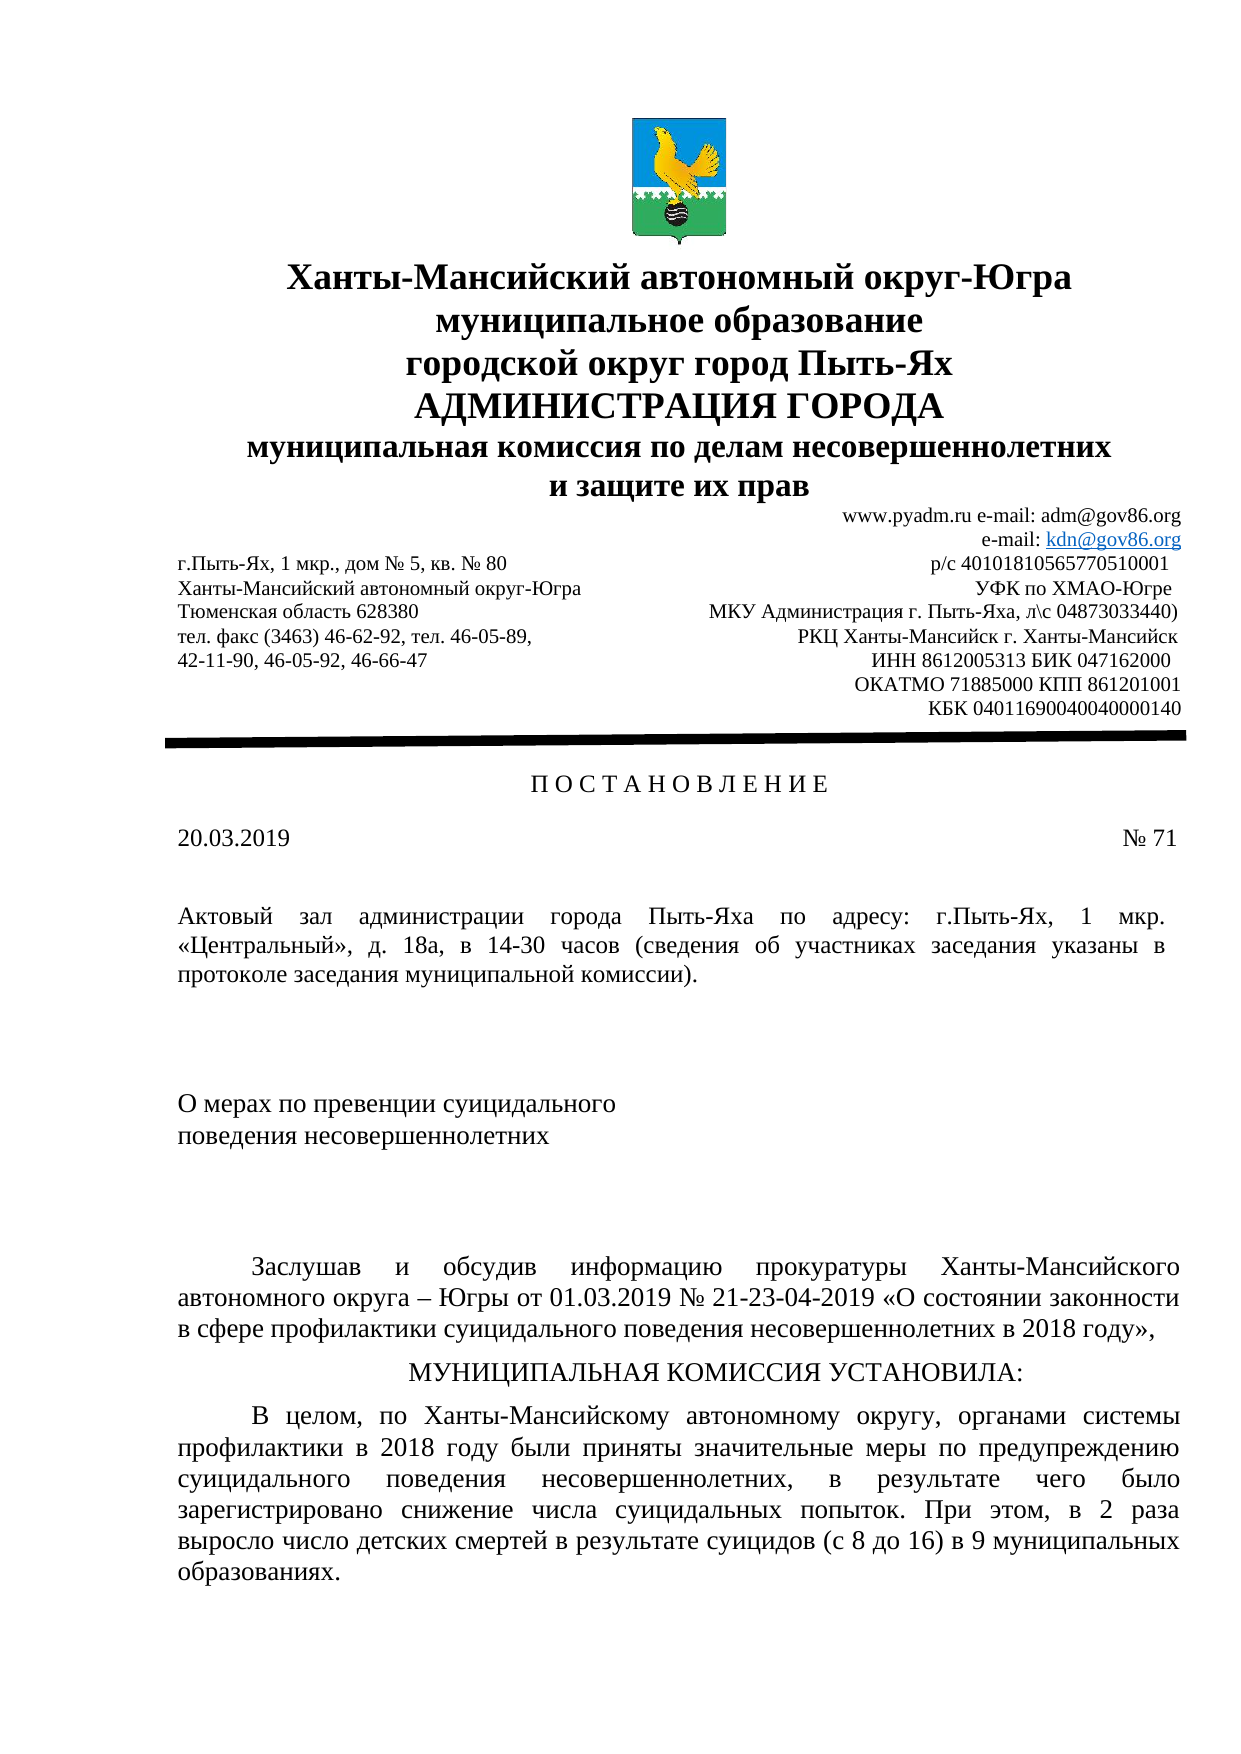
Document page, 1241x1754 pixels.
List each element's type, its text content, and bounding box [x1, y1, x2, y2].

text муниципальное образование [177, 297, 1181, 340]
text Ханты-Мансийский автономный округ-Югра [177, 254, 1181, 297]
text ОКАТМО 71885000 КПП 861201001 [177, 672, 1181, 696]
text г.Пыть-Ях, 1 мкр., дом № 5, кв. № 80 р/с 40101810565770510001 [177, 551, 1181, 575]
text и защите их прав [177, 465, 1181, 503]
text www.pyadm.ru e-mail: adm@gov86.org [177, 503, 1181, 527]
text Тюменская область 628380 МКУ Администрация г. Пыть-Яха, л\с 04873033440) [177, 599, 1181, 623]
text тел. факс (3463) 46-62-92, тел. 46-05-89, РКЦ Ханты-Мансийск г. Ханты-Мансийск [177, 623, 1181, 648]
picture [632, 118, 727, 254]
text ПОСТАНОВЛЕНИЕ [177, 769, 1181, 798]
text городской округ город Пыть-Ях [177, 340, 1181, 383]
text 42-11-90, 46-05-92, 46-66-47 ИНН 8612005313 БИК 047162000 [177, 648, 1181, 672]
text e-mail: kdn@gov86.org [177, 527, 1181, 551]
text 20.03.2019 № 71 [177, 823, 1181, 851]
text КБК 04011690040040000140 [177, 696, 1181, 720]
text МУНИЦИПАЛЬНАЯ КОМИССИЯ УСТАНОВИЛА: [177, 1356, 1181, 1387]
text Заслушав и обсудив информацию прокуратуры Ханты-Мансийского автономного округа – Югры от 01.03.2019 № 21-23-04-2019 «О состоянии законности в сфере профилактики суицидального поведения несовершеннолетних в 2018 году», [177, 1250, 1181, 1343]
text Актовый зал администрации города Пыть-Яха по адресу: г.Пыть-Ях, 1 мкр. «Центральный», д. 18а, в 14-30 часов (сведения об участниках заседания указаны в протоколе заседания муниципальной комиссии). [177, 901, 1166, 988]
text АДМИНИСТРАЦИЯ ГОРОДА [177, 383, 1181, 427]
text О мерах по превенции суицидального поведения несовершеннолетних [177, 1088, 650, 1150]
text Ханты-Мансийский автономный округ-Югра УФК по ХМАО-Югре [177, 575, 1181, 599]
text муниципальная комиссия по делам несовершеннолетних [177, 427, 1181, 465]
text В целом, по Ханты-Мансийскому автономному округу, органами системы профилактики в 2018 году были приняты значительные меры по предупреждению суицидального поведения несовершеннолетних, в результате чего было зарегистрировано снижение числа суицидальных попыток. При этом, в 2 раза выросло число детских смертей в результате суицидов (с 8 до 16) в 9 муниципальных образованиях. [177, 1399, 1181, 1586]
